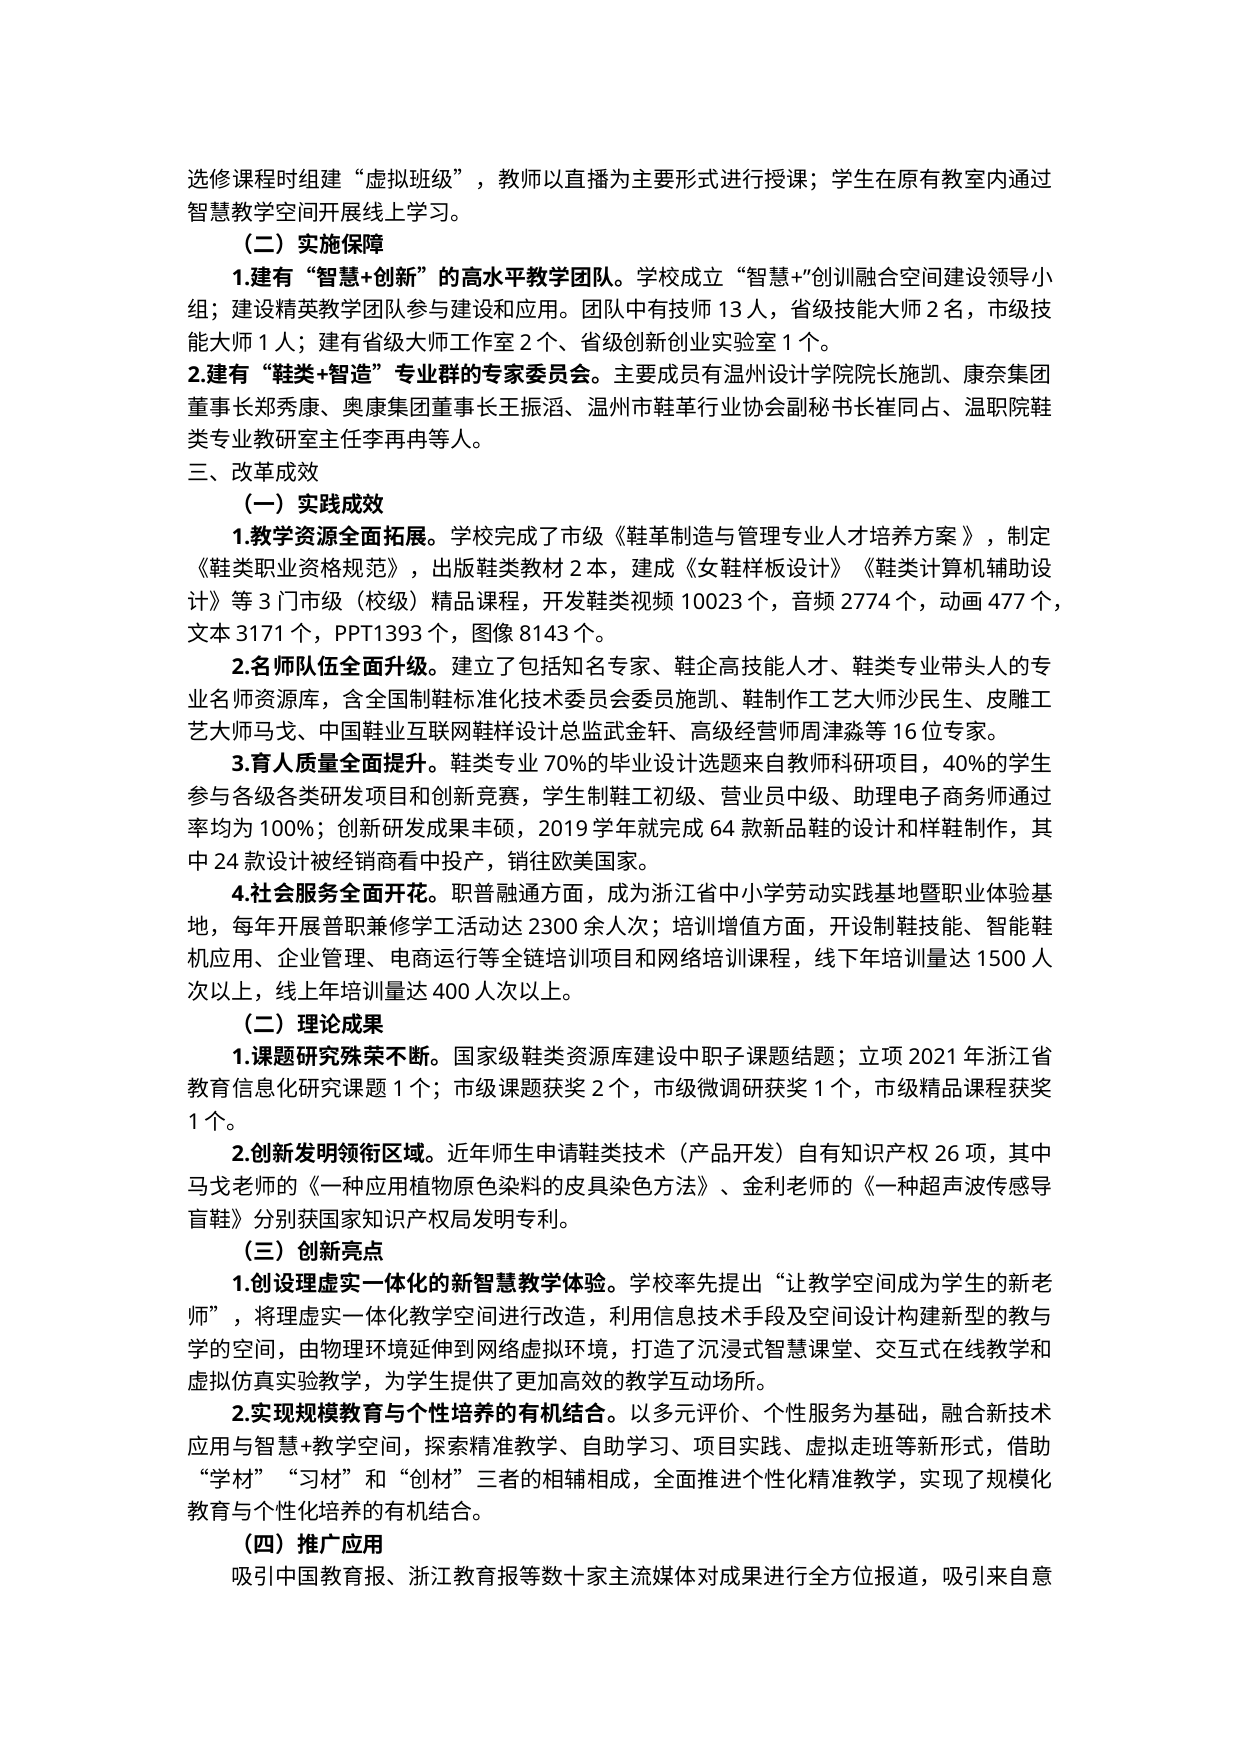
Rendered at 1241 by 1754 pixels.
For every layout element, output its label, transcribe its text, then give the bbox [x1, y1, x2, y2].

text （三）创新亮点 [187, 1234, 1053, 1266]
text 1.教学资源全面拓展。学校完成了市级《鞋革制造与管理专业人才培养方案 》，制定《鞋类职业资格规范》，出版鞋类教材2本，建成《女鞋样板设计》《鞋类计算机辅助设计》等3 门市级（校级）精品课程，开发鞋类视频10023个，音频2774个，动画477个，文本3171个，PPT1393个，图像8143个。 [187, 519, 1053, 649]
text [187, 162, 1053, 227]
text 1.创设理虚实一体化的新智慧教学体验。学校率先提出“让教学空间成为学生的新老师”，将理虚实一体化教学空间进行改造，利用信息技术手段及空间设计构建新型的教与学的空间，由物理环境延伸到网络虚拟环境，打造了沉浸式智慧课堂、交互式在线教学和虚拟仿真实验教学，为学生提供了更加高效的教学互动场所。 [187, 1266, 1053, 1396]
text 2.创新发明领衔区域。近年师生申请鞋类技术（产品开发）自有知识产权 26 项，其中马戈老师的《一种应用植物原色染料的皮具染色方法》、金利老师的《一种超声波传感导盲鞋》分别获国家知识产权局发明专利。 [187, 1136, 1053, 1234]
text 2.实现规模教育与个性培养的有机结合。以多元评价、个性服务为基础，融合新技术应用与智慧+教学空间，探索精准教学、自助学习、项目实践、虚拟走班等新形式，借助“学材”“习材”和“创材”三者的相辅相成，全面推进个性化精准教学，实现了规模化教育与个性化培养的有机结合。 [187, 1396, 1053, 1526]
text （二）理论成果 [187, 1006, 1053, 1039]
text 1.课题研究殊荣不断。国家级鞋类资源库建设中职子课题结题；立项2021年浙江省教育信息化研究课题1个；市级课题获奖2个，市级微调研获奖1个，市级精品课程获奖1个。 [187, 1039, 1053, 1136]
text （一）实践成效 [187, 486, 1053, 519]
text 1.建有“智慧+创新”的高水平教学团队。学校成立“智慧+”创训融合空间建设领导小组；建设精英教学团队参与建设和应用。团队中有技师13人，省级技能大师2名，市级技能大师1人；建有省级大师工作室2个、省级创新创业实验室1个。 [187, 259, 1053, 357]
text 4.社会服务全面开花。职普融通方面，成为浙江省中小学劳动实践基地暨职业体验基地，每年开展普职兼修学工活动达2300余人次；培训增值方面，开设制鞋技能、智能鞋机应用、企业管理、电商运行等全链培训项目和网络培训课程，线下年培训量达1500人次以上，线上年培训量达400人次以上。 [187, 876, 1053, 1006]
text 三、改革成效 [187, 454, 1053, 486]
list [187, 1559, 1053, 1591]
text （四）推广应用 [187, 1526, 1053, 1559]
text 2.名师队伍全面升级。建立了包括知名专家、鞋企高技能人才、鞋类专业带头人的专业名师资源库，含全国制鞋标准化技术委员会委员施凯、鞋制作工艺大师沙民生、皮雕工艺大师马戈、中国鞋业互联网鞋样设计总监武金轩、高级经营师周津淼等16位专家。 [187, 649, 1053, 746]
list 2.建有“鞋类+智造”专业群的专家委员会。主要成员有温州设计学院院长施凯、康奈集团董事长郑秀康、奥康集团董事长王振滔、温州市鞋革行业协会副秘书长崔同占、温职院鞋类专业教研室主任李再冉等人。 [187, 357, 1053, 454]
text 3.育人质量全面提升。鞋类专业70%的毕业设计选题来自教师科研项目，40%的学生参与各级各类研发项目和创新竞赛，学生制鞋工初级、营业员中级、助理电子商务师通过率均为100%；创新研发成果丰硕，2019学年就完成 64 款新品鞋的设计和样鞋制作，其中24 款设计被经销商看中投产，销往欧美国家。 [187, 746, 1053, 876]
text （二）实施保障 [187, 227, 1053, 259]
